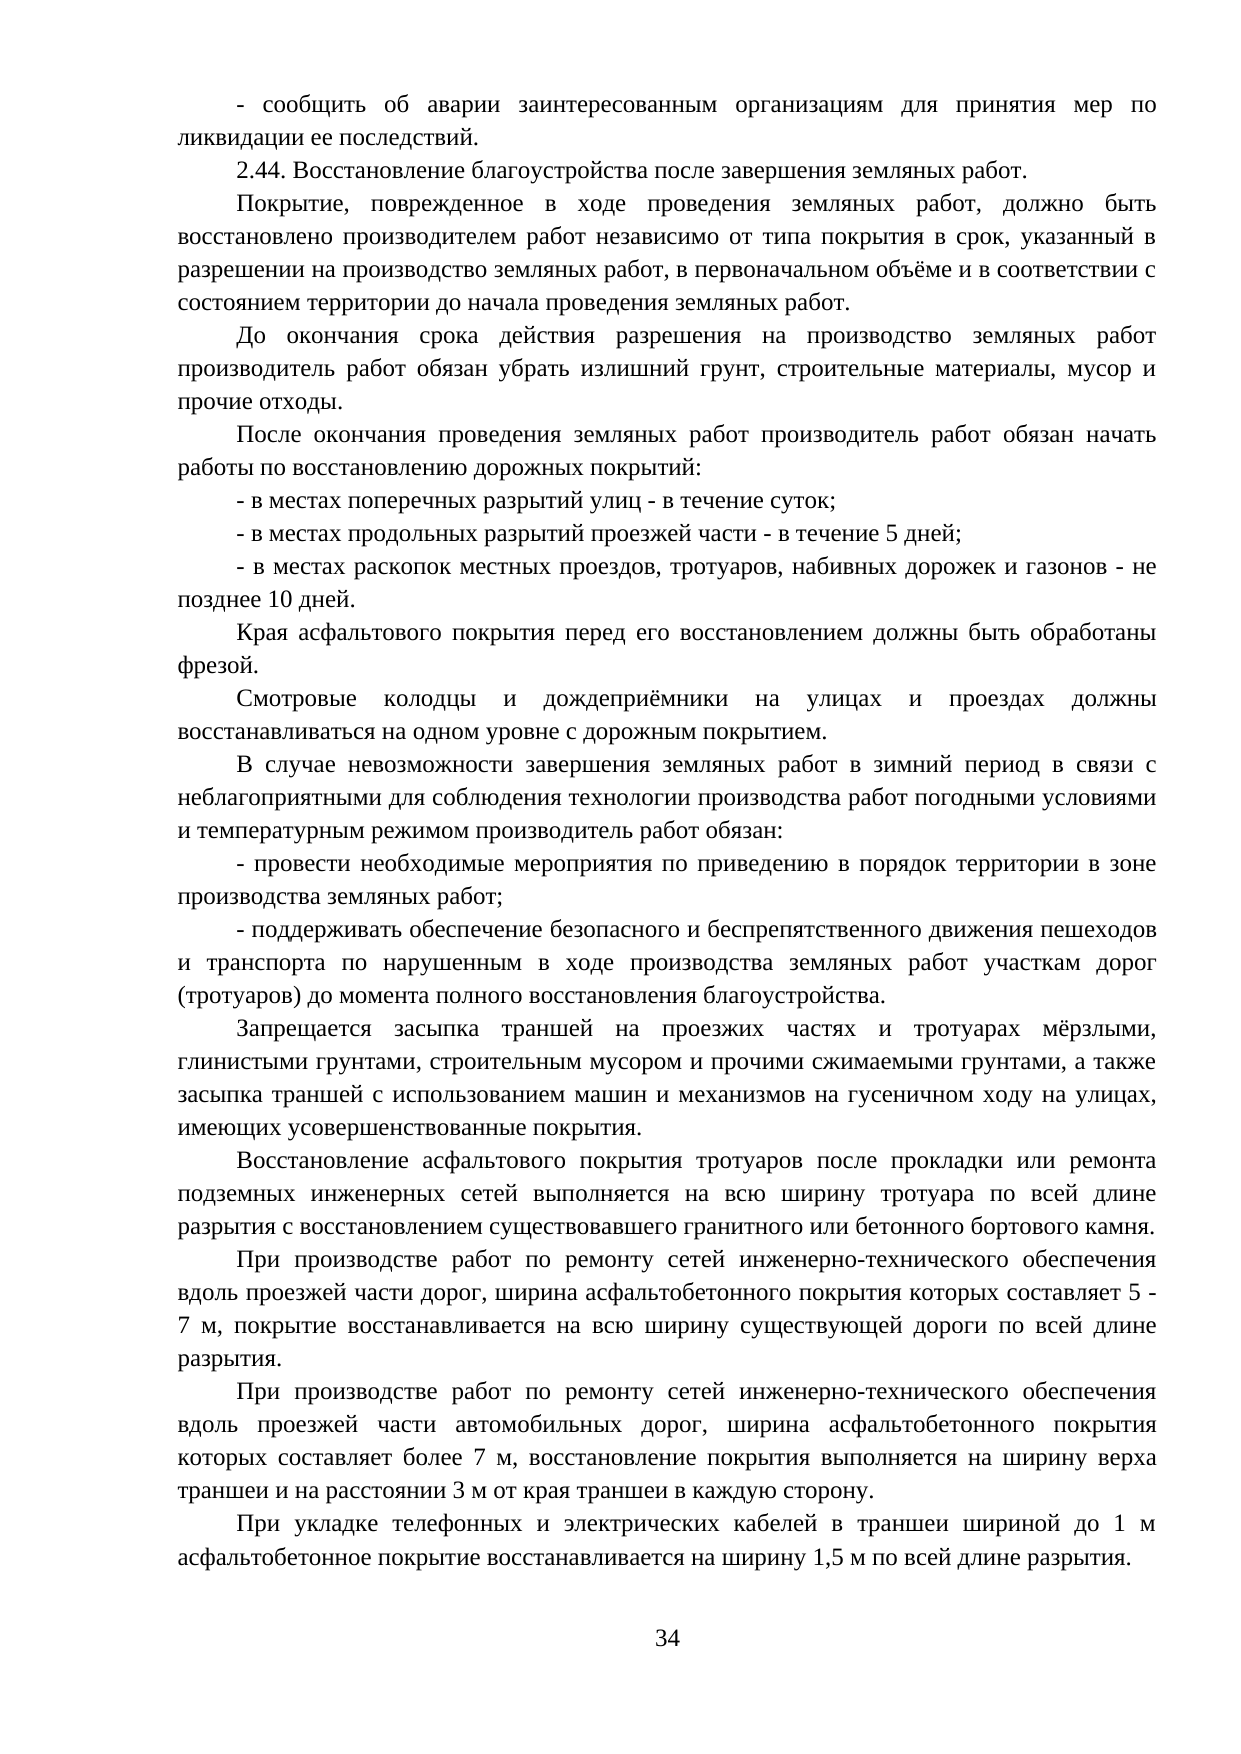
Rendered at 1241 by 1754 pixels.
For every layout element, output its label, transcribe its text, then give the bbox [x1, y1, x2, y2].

text - в местах поперечных разрытий улиц - в течение суток; [177, 485, 1157, 514]
text При укладке телефонных и электрических кабелей в траншеи шириной до 1 м асфальтобетонное покрытие восстанавливается на ширину 1,5 м по всей длине разрытия. [177, 1508, 1157, 1570]
text Восстановление асфальтового покрытия тротуаров после прокладки или ремонта подземных инженерных сетей выполняется на всю ширину тротуара по всей длине разрытия с восстановлением существовавшего гранитного или бетонного бортового камня. [177, 1145, 1157, 1240]
text Смотровые колодцы и дождеприёмники на улицах и проездах должны восстанавливаться на одном уровне с дорожным покрытием. [177, 683, 1157, 745]
text Запрещается засыпка траншей на проезжих частях и тротуарах мёрзлыми, глинистыми грунтами, строительным мусором и прочими сжимаемыми грунтами, а также засыпка траншей с использованием машин и механизмов на гусеничном ходу на улицах, имеющих усовершенствованные покрытия. [177, 1013, 1157, 1141]
text 2.44. Восстановление благоустройства после завершения земляных работ. [177, 155, 1157, 183]
text - в местах продольных разрытий проезжей части - в течение 5 дней; [177, 518, 1157, 547]
text После окончания проведения земляных работ производитель работ обязан начать работы по восстановлению дорожных покрытий: [177, 419, 1157, 481]
text В случае невозможности завершения земляных работ в зимний период в связи с неблагоприятными для соблюдения технологии производства работ погодными условиями и температурным режимом производитель работ обязан: [177, 749, 1157, 844]
text Покрытие, поврежденное в ходе проведения земляных работ, должно быть восстановлено производителем работ независимо от типа покрытия в срок, указанный в разрешении на производство земляных работ, в первоначальном объёме и в соответствии с состоянием территории до начала проведения земляных работ. [177, 188, 1157, 316]
text При производстве работ по ремонту сетей инженерно-технического обеспечения вдоль проезжей части дорог, ширина асфальтобетонного покрытия которых составляет 5 - 7 м, покрытие восстанавливается на всю ширину существующей дороги по всей длине разрытия. [177, 1244, 1157, 1372]
text - в местах раскопок местных проездов, тротуаров, набивных дорожек и газонов - не позднее 10 дней. [177, 551, 1157, 613]
text - сообщить об аварии заинтересованным организациям для принятия мер по ликвидации ее последствий. [177, 89, 1157, 150]
text При производстве работ по ремонту сетей инженерно-технического обеспечения вдоль проезжей части автомобильных дорог, ширина асфальтобетонного покрытия которых составляет более 7 м, восстановление покрытия выполняется на ширину верха траншеи и на расстоянии 3 м от края траншеи в каждую сторону. [177, 1376, 1157, 1504]
text До окончания срока действия разрешения на производство земляных работ производитель работ обязан убрать излишний грунт, строительные материалы, мусор и прочие отходы. [177, 320, 1157, 414]
text - поддерживать обеспечение безопасного и беспрепятственного движения пешеходов и транспорта по нарушенным в ходе производства земляных работ участкам дорог (тротуаров) до момента полного восстановления благоустройства. [177, 914, 1157, 1009]
text Края асфальтового покрытия перед его восстановлением должны быть обработаны фрезой. [177, 617, 1157, 679]
text - провести необходимые мероприятия по приведению в порядок территории в зоне производства земляных работ; [177, 848, 1157, 910]
